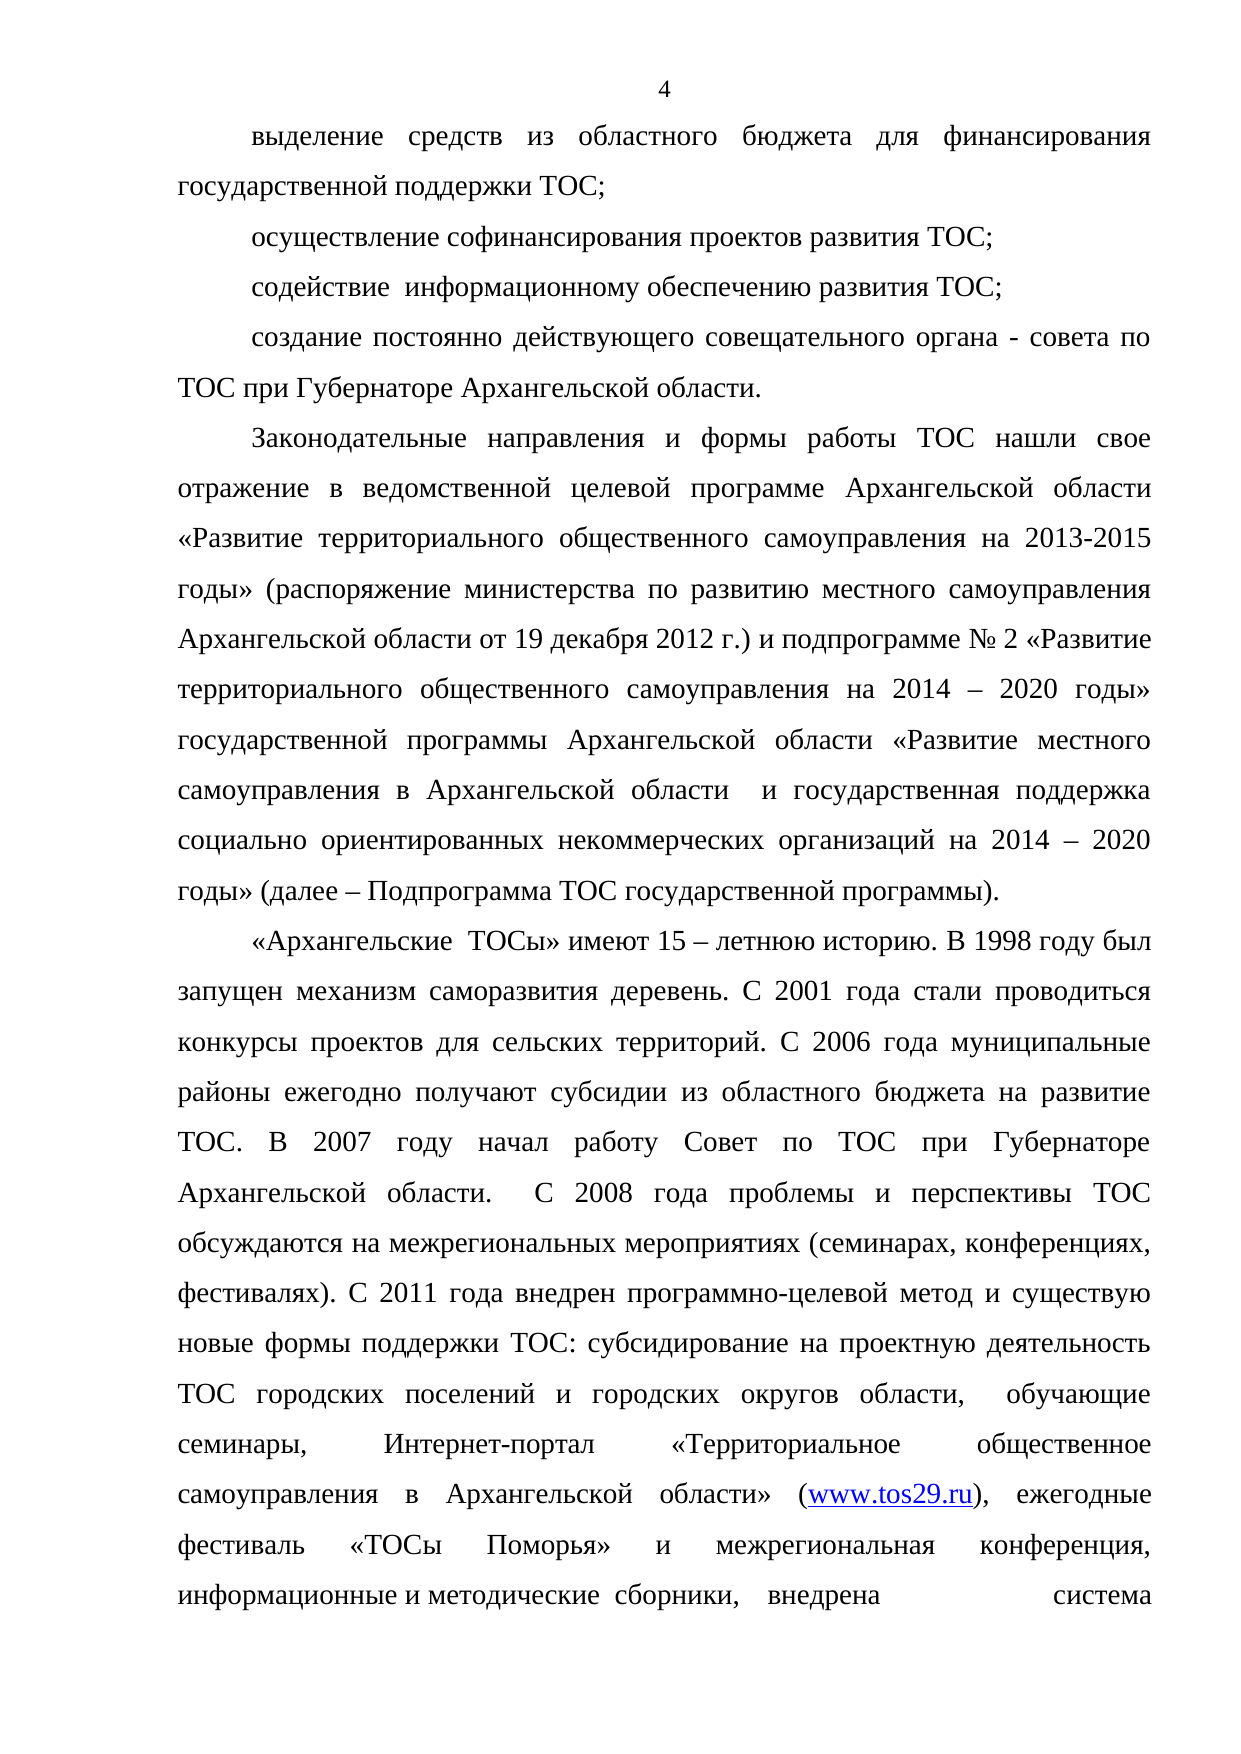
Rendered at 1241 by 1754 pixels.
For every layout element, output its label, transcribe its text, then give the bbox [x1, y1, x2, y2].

text содействие информационному обеспечению развития ТОС; [177, 269, 1152, 303]
text выделение средств из областного бюджета для финансирования государственной поддержки ТОС; [177, 118, 1152, 202]
text осуществление софинансирования проектов развития ТОС; [177, 219, 1152, 252]
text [177, 923, 1152, 1611]
text создание постоянно действующего совещательного органа - совета по ТОС при Губернаторе Архангельской области. [177, 319, 1152, 403]
text Законодательные направления и формы работы ТОС нашли свое отражение в ведомственной целевой программе Архангельской области «Развитие территориального общественного самоуправления на 2013-2015 годы» (распоряжение министерства по развитию местного самоуправления Архангельской области от 19 декабря 2012 г.) и подпрограмме № 2 «Развитие территориального общественного самоуправления на 2014 – 2020 годы» государственной программы Архангельской области «Развитие местного самоуправления в Архангельской области и государственная поддержка социально ориентированных некоммерческих организаций на 2014 – 2020 годы» (далее – Подпрограмма ТОС государственной программы). [177, 420, 1152, 906]
